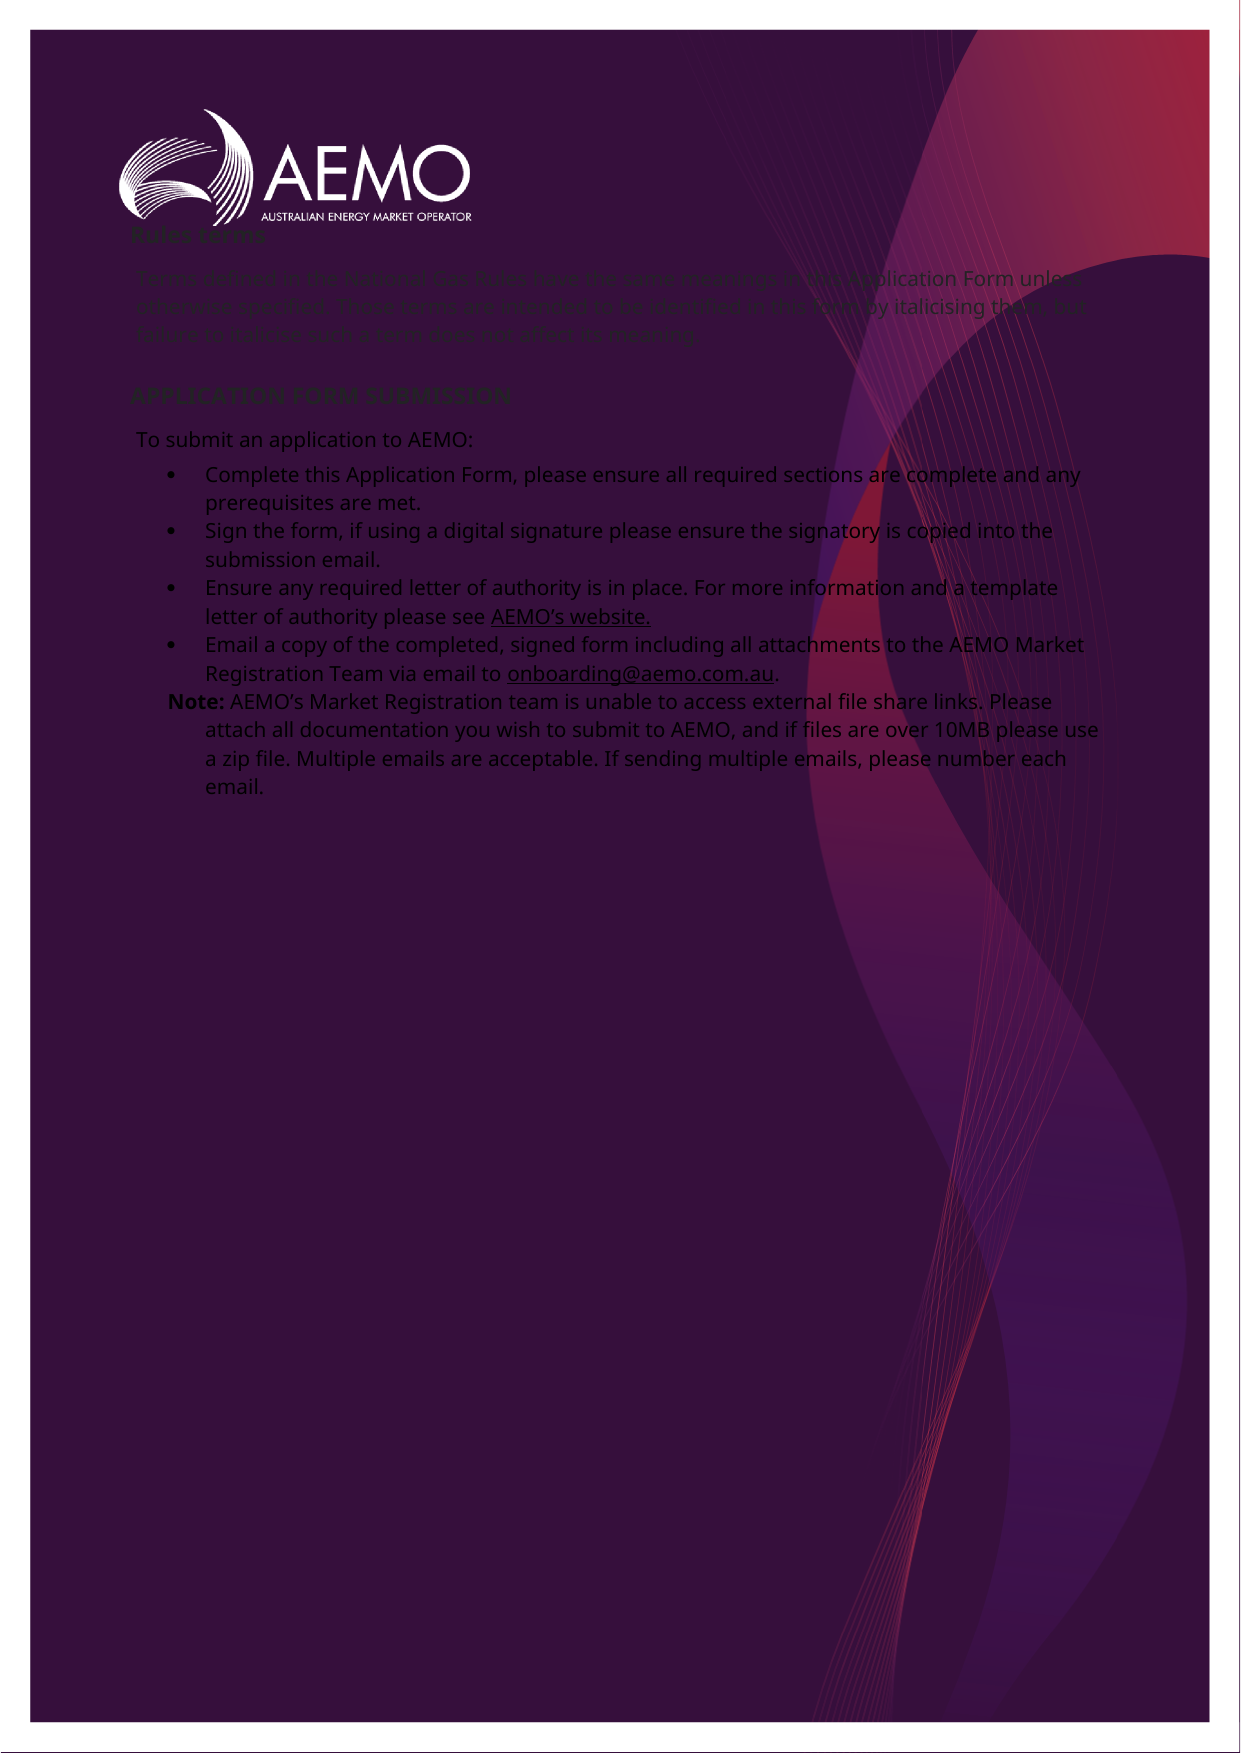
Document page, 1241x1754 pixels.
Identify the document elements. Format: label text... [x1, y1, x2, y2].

list Email a copy of the completed, signed form including all attachments to the AEMO Market Registration Team via email to onboarding@aemo.com.au. [167, 630, 1110, 687]
text Terms defined in the National Gas Rules have the same meanings in this Application Form unless otherwise specified. Those terms are intended to be identified in this form by italicising them, but failure to italicise such a term does not affect its meaning. [136, 264, 1110, 349]
subtitle Application Form submission [130, 380, 1110, 411]
list Note: AEMO’s Market Registration team is unable to access external file share links. Please attach all documentation you wish to submit to AEMO, and if files are over 10MB please use a zip file. Multiple emails are acceptable. If sending multiple emails, please number each email. [167, 687, 1110, 801]
text To submit an application to AEMO: [136, 425, 1110, 453]
list Ensure any required letter of authority is in place. For more information and a template letter of authority please see AEMO’s website. [167, 573, 1110, 630]
list Complete this Application Form, please ensure all required sections are complete and any prerequisites are met. [167, 460, 1110, 517]
picture [0, 0, 1241, 1753]
list Sign the form, if using a digital signature please ensure the signatory is copied into the submission email. [167, 517, 1110, 573]
subtitle Rules terms [130, 219, 1110, 250]
